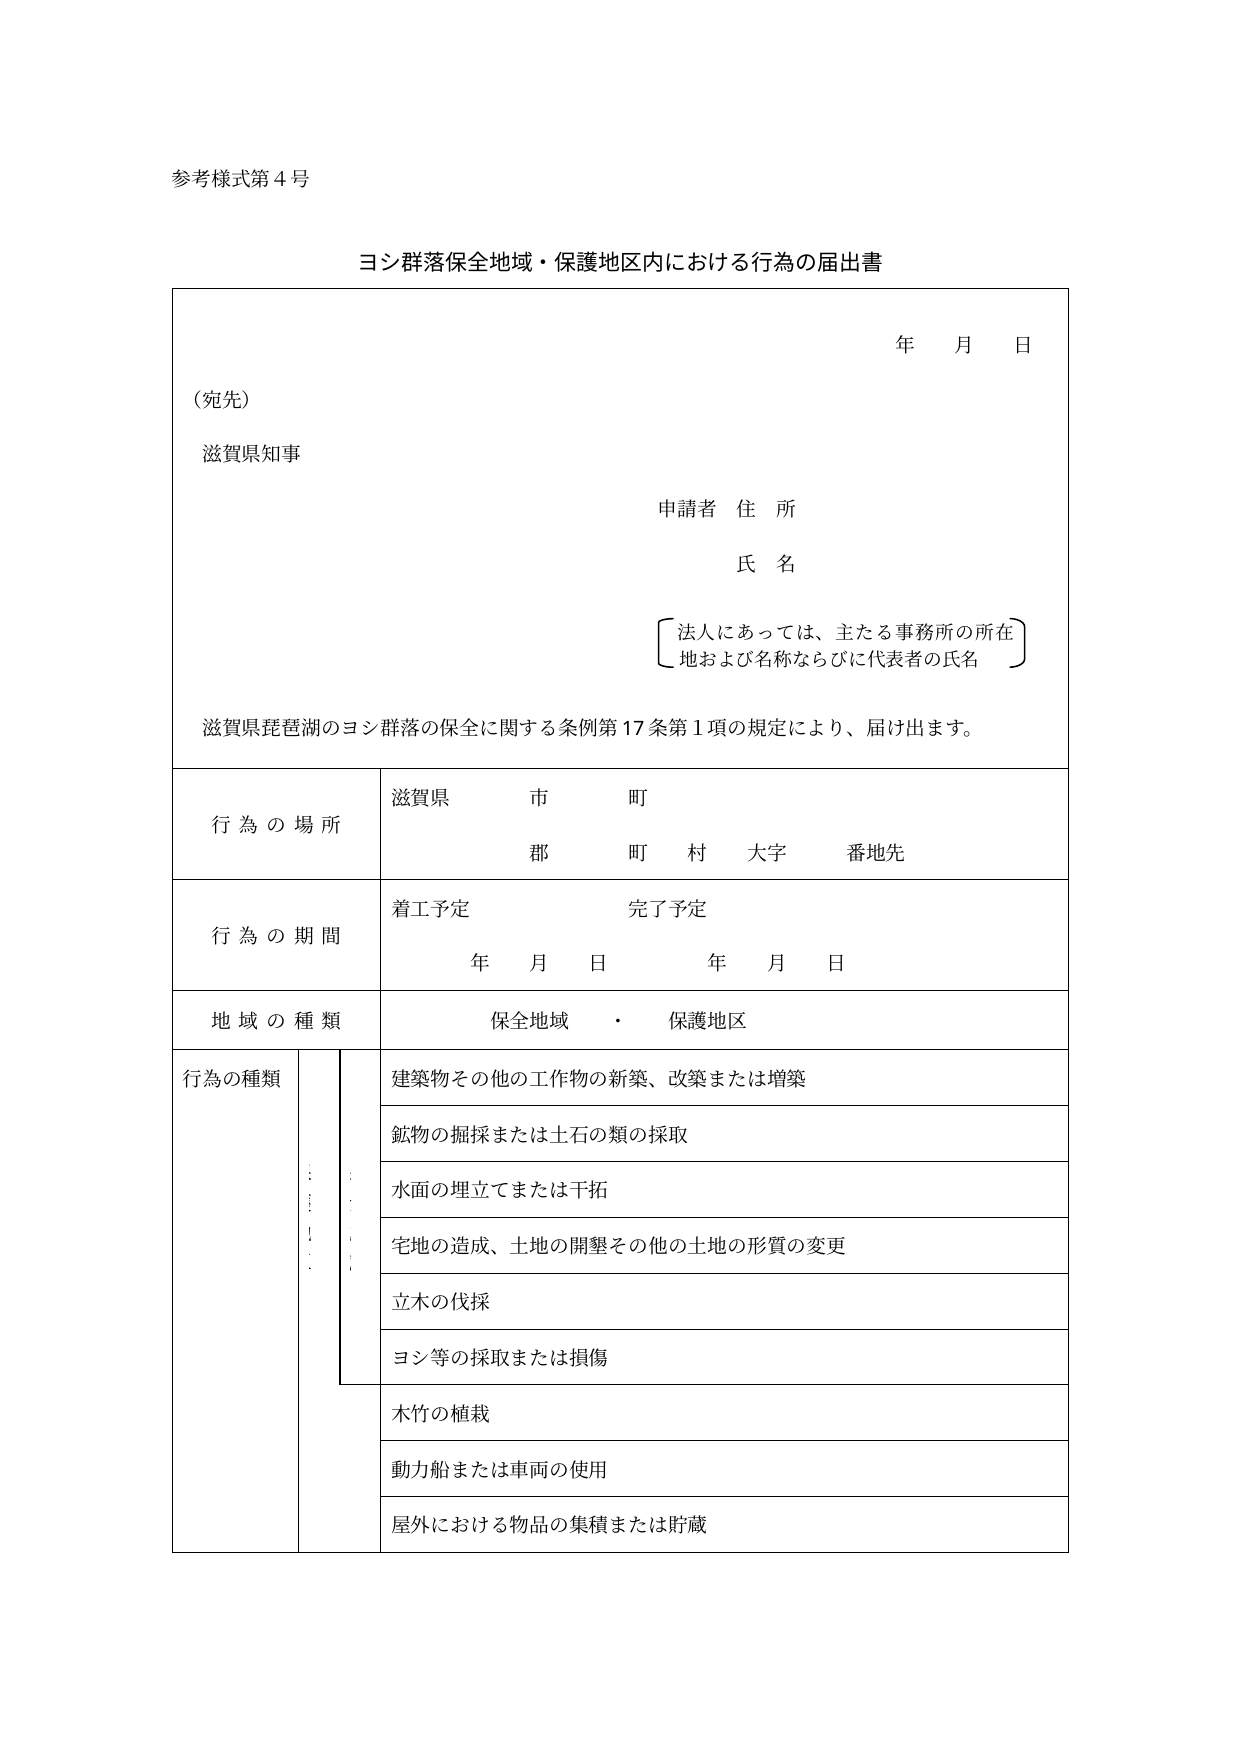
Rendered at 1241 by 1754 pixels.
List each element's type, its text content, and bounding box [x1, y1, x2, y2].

text ヨシ群落保全地域・保護地区内における行為の届出書 [112, 233, 1128, 288]
table_cell 保護地区 [299, 1050, 339, 1384]
table_cell 宅地の造成、土地の開墾その他の土地の形質の変更 [381, 1218, 1068, 1273]
table_cell ヨシ等の採取または損傷 [381, 1330, 1068, 1384]
table_cell 行為の期間 [173, 880, 380, 989]
table_cell 保全地域 ・ 保護地区 [381, 991, 1068, 1049]
table_cell 行為の種類 [173, 1050, 298, 1552]
table_header 年 月 日 （宛先） 滋賀県知事 申請者 住 所 氏 名 法人にあっては、主たる事務所の所在地および名称ならびに代表者の氏名 滋賀県琵琶湖のヨシ群落の保全に関する条例第17条第１項の規定により、届け出ます。 [173, 289, 1068, 768]
table_cell 動力船または車両の使用 [381, 1441, 1068, 1496]
table_cell 建築物その他の工作物の新築、改築または増築 [381, 1050, 1068, 1105]
text 参考様式第４号 [112, 151, 1128, 206]
table_cell 保全地域 [341, 1050, 380, 1384]
table_cell 滋賀県 市 町 郡 町 村 大字 番地先 [381, 769, 1068, 879]
table_cell 着工予定 完了予定 年 月 日 年 月 日 [381, 880, 1068, 989]
table_cell 水面の埋立てまたは干拓 [381, 1162, 1068, 1217]
table_cell 立木の伐採 [381, 1274, 1068, 1328]
table_cell 地域の種類 [173, 991, 380, 1049]
table_cell 鉱物の掘採または土石の類の採取 [381, 1106, 1068, 1161]
table_cell [299, 1384, 380, 1552]
table_cell 屋外における物品の集積または貯蔵 [381, 1497, 1068, 1552]
table_cell 行為の場所 [173, 769, 380, 879]
table_cell 木竹の植栽 [381, 1385, 1068, 1440]
